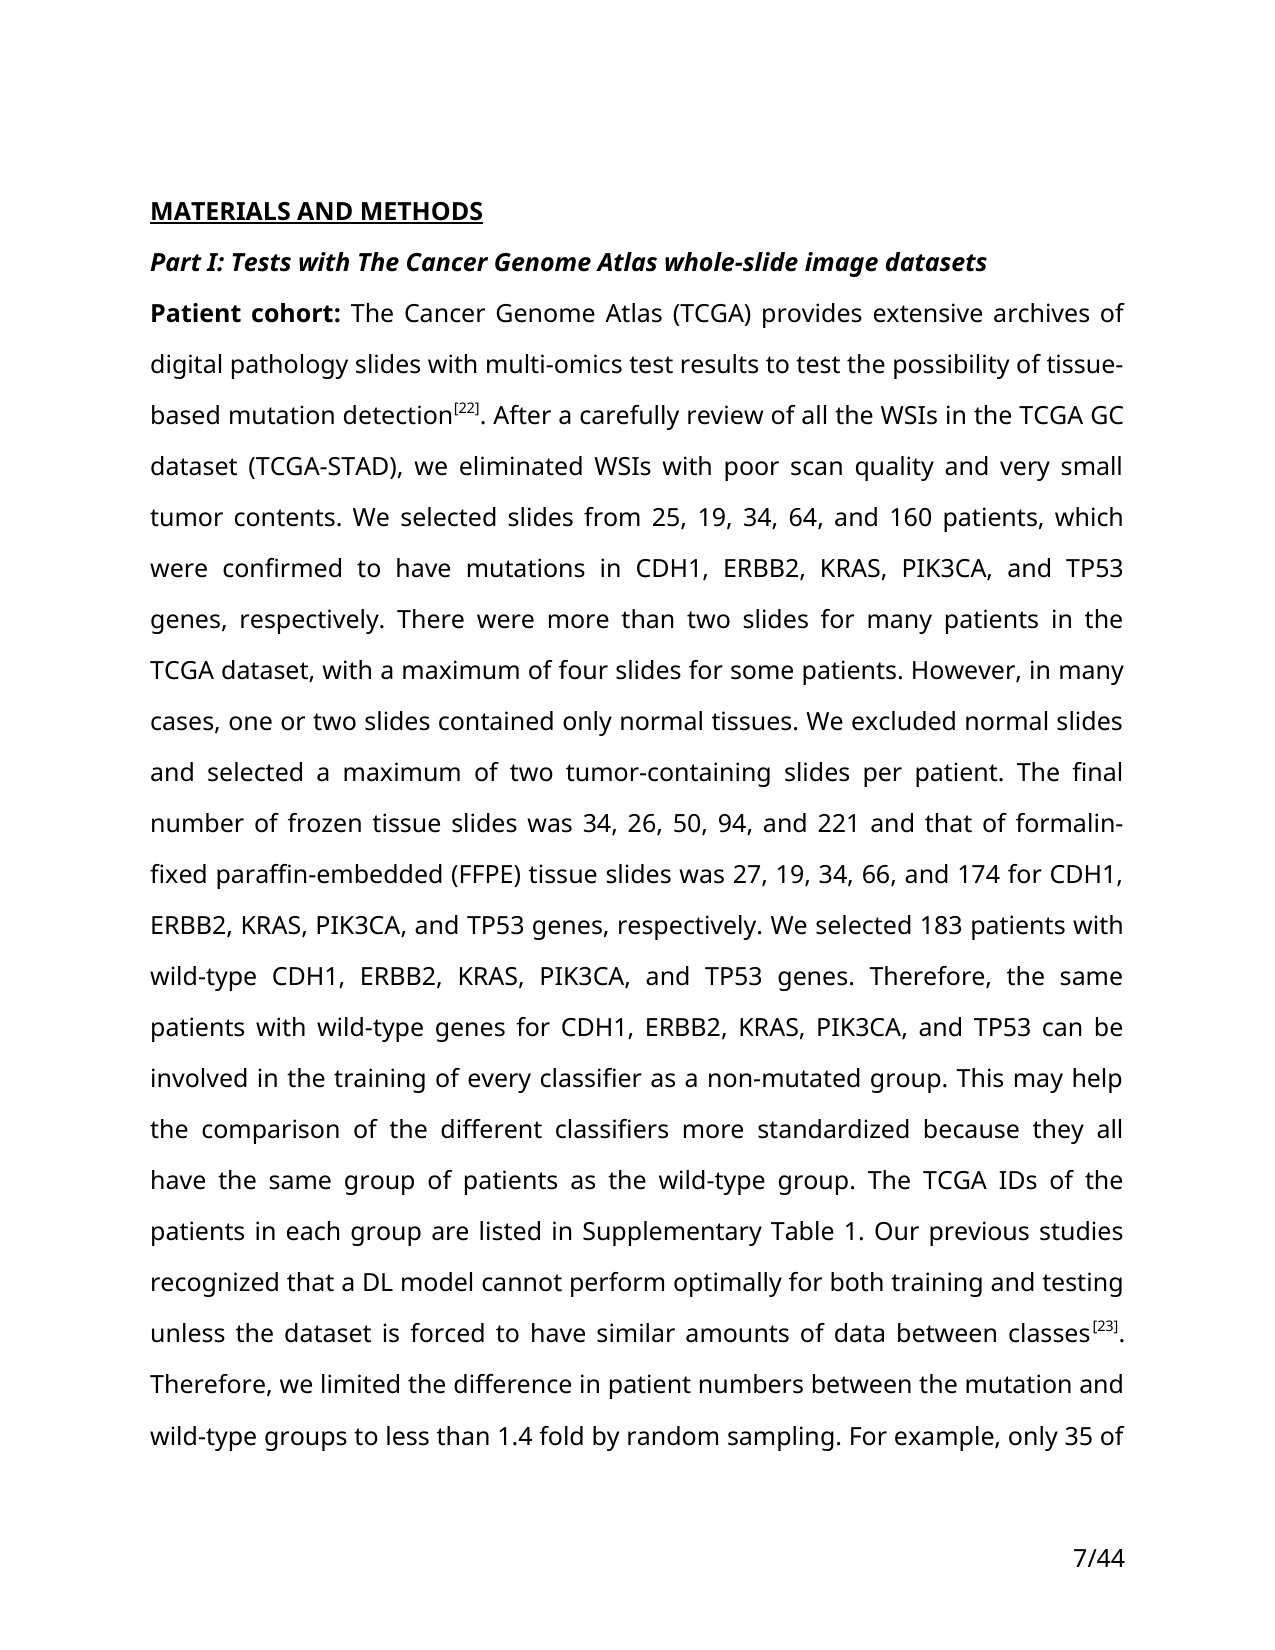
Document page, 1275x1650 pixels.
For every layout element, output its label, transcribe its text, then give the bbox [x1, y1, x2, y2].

text Part I: Tests with The Cancer Genome Atlas whole-slide image datasets [150, 244, 1125, 278]
text MATERIALS AND METHODS [150, 193, 1125, 227]
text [150, 295, 1125, 1452]
